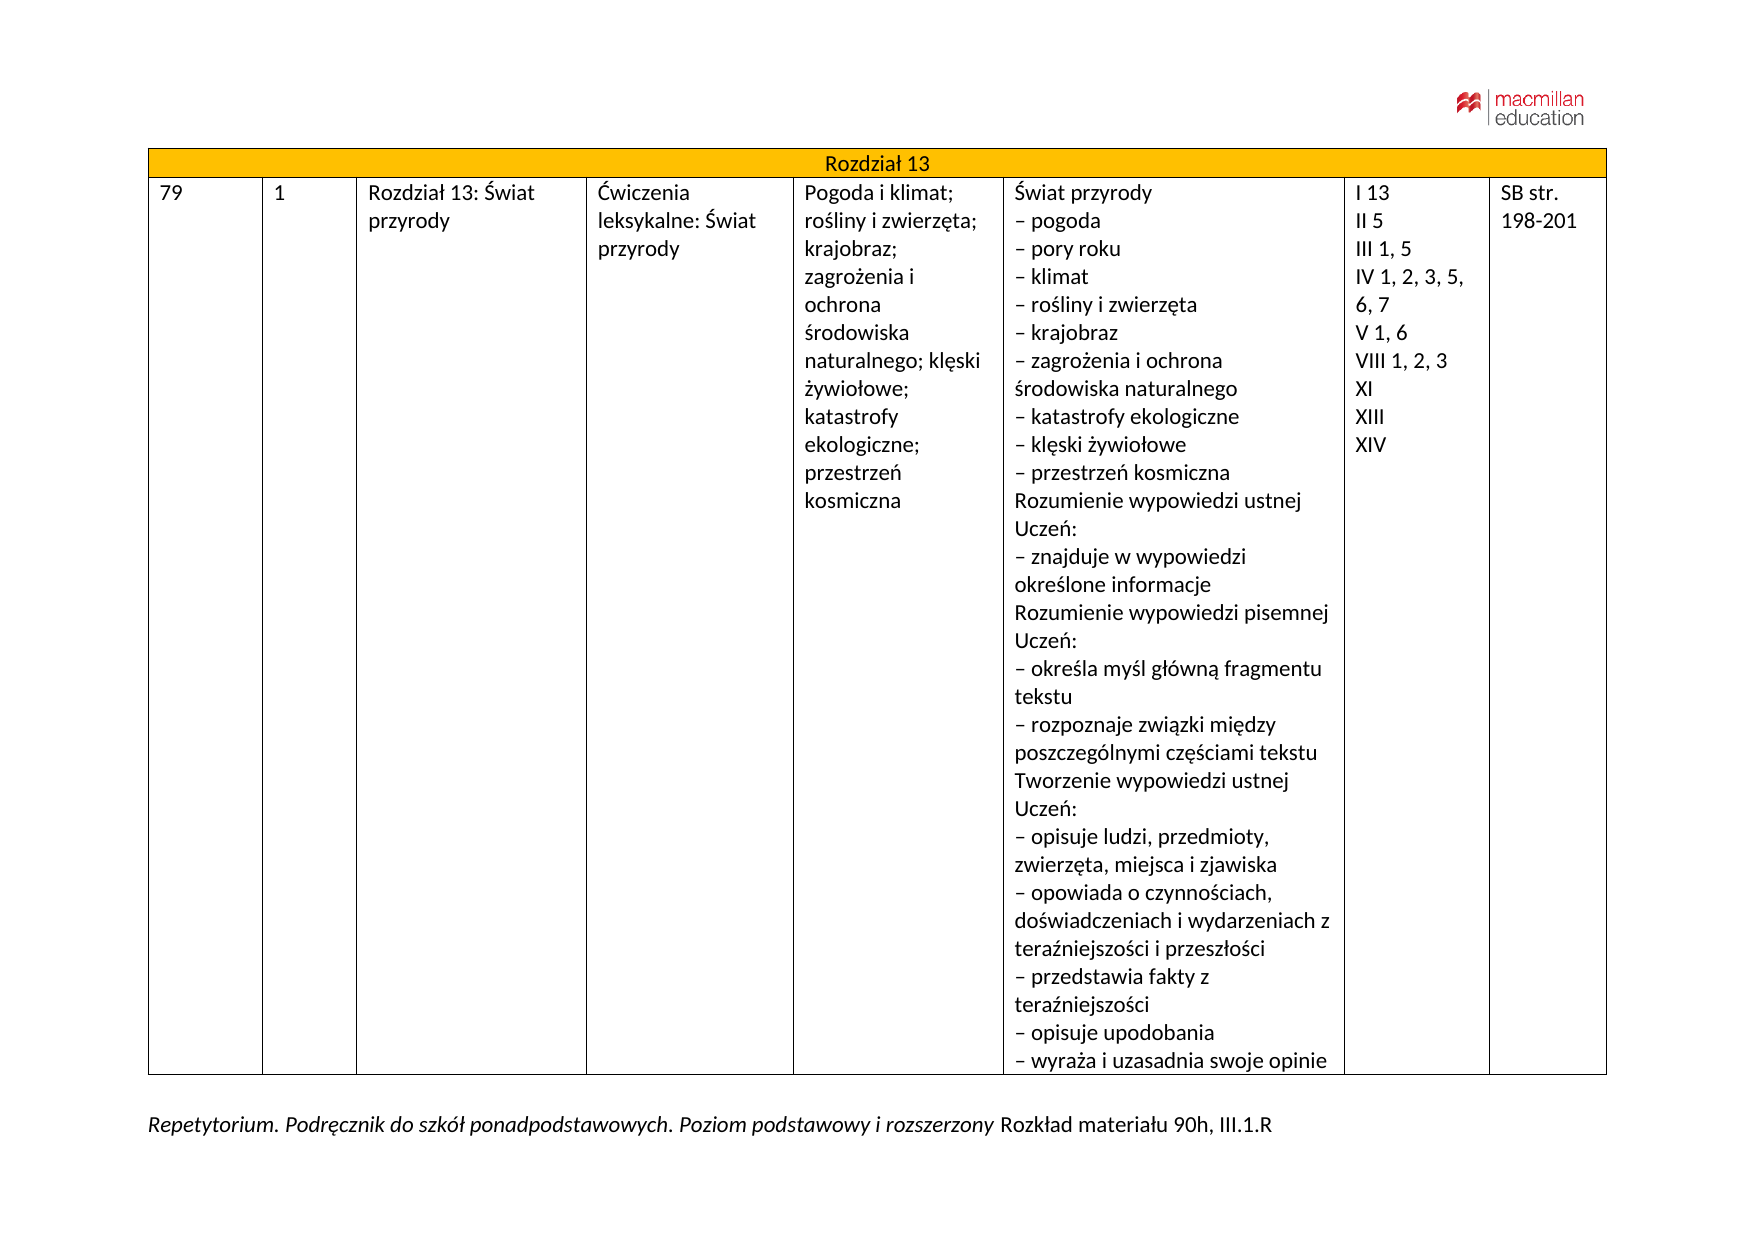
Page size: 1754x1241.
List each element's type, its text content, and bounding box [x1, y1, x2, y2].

table_cell Ćwiczenia leksykalne: Świat przyrody [587, 178, 793, 1074]
picture [1442, 73, 1607, 143]
table_cell Rozdział 13 [149, 149, 1606, 177]
table_cell 1 [263, 178, 356, 1074]
table_cell SB str. 198-201 [1490, 178, 1606, 1074]
table_cell I 13 II 5 III 1, 5 IV 1, 2, 3, 5, 6, 7 V 1, 6 VIII 1, 2, 3 XI XIII XIV [1345, 178, 1489, 1074]
table_cell Rozdział 13: Świat przyrody [357, 178, 586, 1074]
table_cell 79 [149, 178, 262, 1074]
